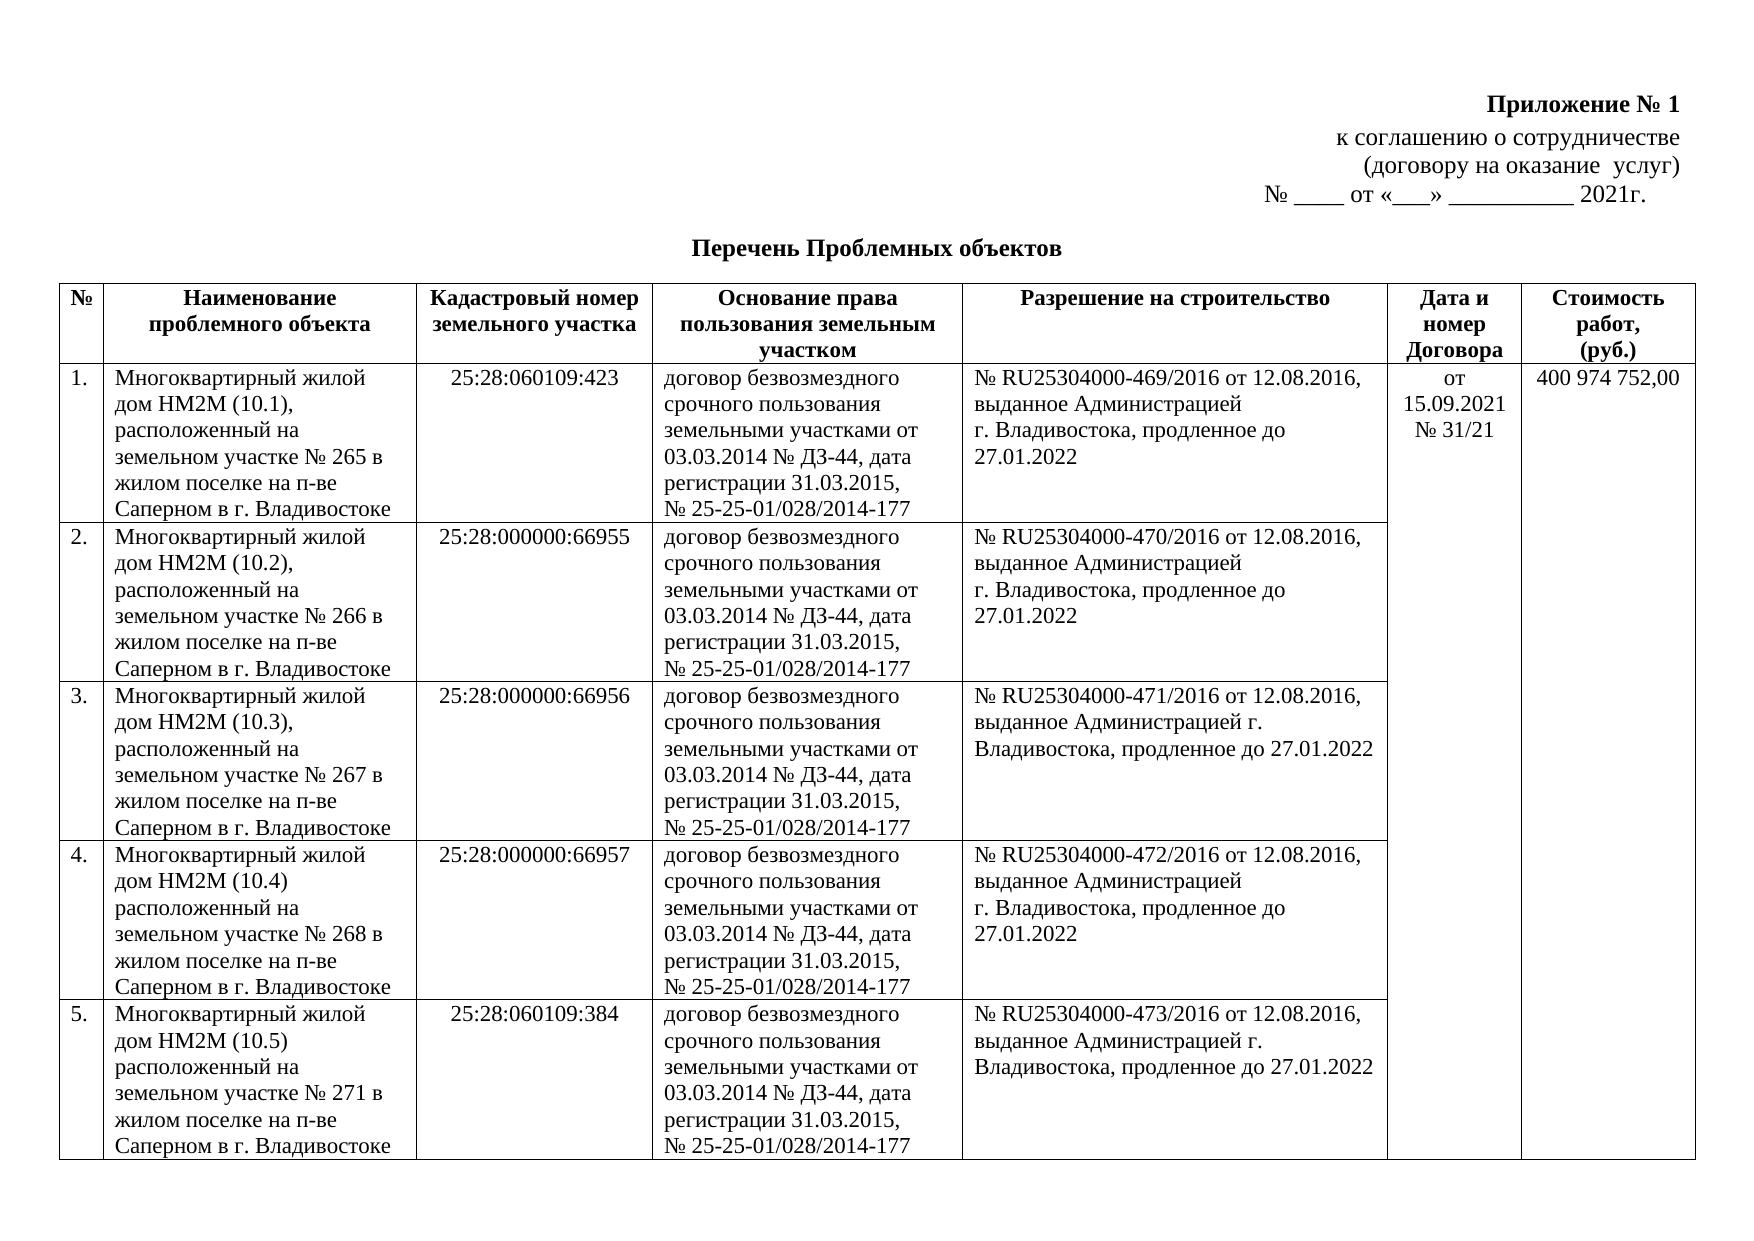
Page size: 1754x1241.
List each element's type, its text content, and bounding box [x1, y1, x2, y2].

table_cell № RU25304000-470/2016 от 12.08.2016, выданное Администрацией г. Владивостока, продленное до 27.01.2022 [963, 523, 1387, 681]
text Перечень Проблемных объектов [74, 233, 1680, 262]
table_cell Многоквартирный жилой дом НМ2М (10.2), расположенный на земельном участке № 266 в жилом поселке на п-ве Саперном в г. Владивостоке [104, 523, 416, 681]
table_cell 25:28:000000:66955 [417, 523, 652, 681]
text Приложение № 1 [74, 89, 1680, 117]
table_cell от 15.09.2021 № 31/21 [1388, 364, 1521, 1158]
table_header Дата и номер Договора [1388, 284, 1521, 363]
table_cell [653, 1000, 962, 1158]
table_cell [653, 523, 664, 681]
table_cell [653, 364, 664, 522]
table_cell 400 974 752,00 [1522, 364, 1695, 1158]
table_cell Многоквартирный жилой дом НМ2М (10.3), расположенный на земельном участке № 267 в жилом поселке на п-ве Саперном в г. Владивостоке [104, 682, 416, 840]
table_header Разрешение на строительство [963, 284, 1387, 363]
table_cell 2. [60, 523, 103, 681]
table_cell Многоквартирный жилой дом НМ2М (10.4) расположенный на земельном участке № 268 в жилом поселке на п-ве Саперном в г. Владивостоке [104, 841, 416, 999]
text № ____ от «___» __________ 2021г. [74, 179, 1680, 208]
table_cell № RU25304000-472/2016 от 12.08.2016, выданное Администрацией г. Владивостока, продленное до 27.01.2022 [963, 841, 1387, 999]
table_cell 5. [60, 1000, 103, 1158]
table_cell 25:28:000000:66956 [417, 682, 652, 840]
table_header Наименование проблемного объекта [104, 284, 416, 363]
table_cell 25:28:000000:66957 [417, 841, 652, 999]
table_cell 4. [60, 841, 103, 999]
table_cell 3. [60, 682, 103, 840]
table_cell № RU25304000-471/2016 от 12.08.2016, выданное Администрацией г. Владивостока, продленное до 27.01.2022 [963, 682, 1387, 840]
table_header № [60, 284, 103, 363]
table_header Основание права пользования земельным участком [653, 284, 962, 363]
table_cell № RU25304000-473/2016 от 12.08.2016, выданное Администрацией г. Владивостока, продленное до 27.01.2022 [963, 1000, 1387, 1158]
table_cell Многоквартирный жилой дом НМ2М (10.1), расположенный на земельном участке № 265 в жилом поселке на п-ве Саперном в г. Владивостоке [104, 364, 416, 522]
table_cell 25:28:060109:423 [417, 364, 652, 522]
text к соглашению о сотрудничестве [74, 122, 1680, 150]
table_cell 1. [60, 364, 103, 522]
table_header Кадастровый номер земельного участка [417, 284, 652, 363]
table_header Стоимость работ, (руб.) [1522, 284, 1695, 363]
table_cell Многоквартирный жилой дом НМ2М (10.5) расположенный на земельном участке № 271 в жилом поселке на п-ве Саперном в г. Владивостоке [104, 1000, 416, 1158]
table_cell № RU25304000-469/2016 от 12.08.2016, выданное Администрацией г. Владивостока, продленное до 27.01.2022 [963, 364, 1387, 522]
table_cell 25:28:060109:384 [417, 1000, 652, 1158]
text (договору на оказание услуг) [74, 150, 1680, 179]
